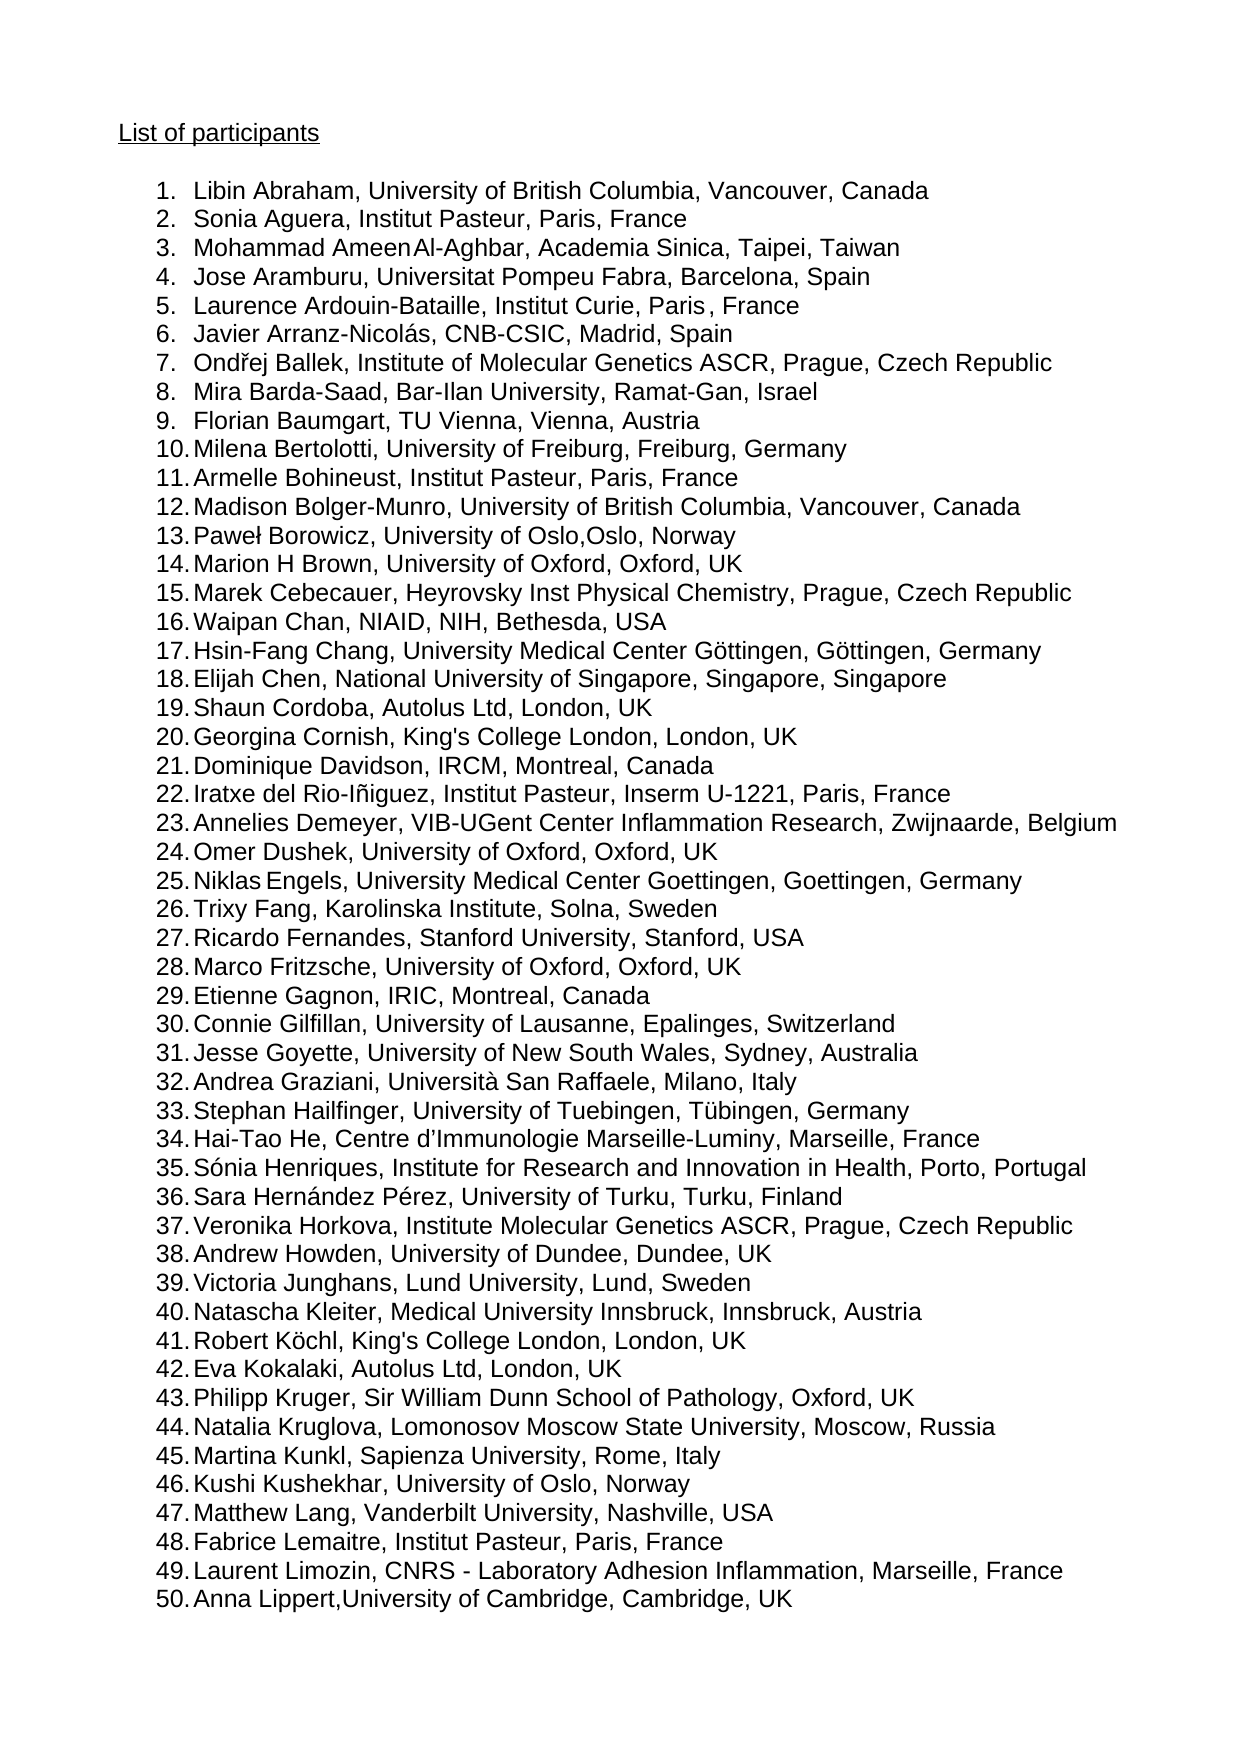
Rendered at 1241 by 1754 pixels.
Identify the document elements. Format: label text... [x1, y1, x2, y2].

list Hai-Tao He, Centre d’Immunologie Marseille-Luminy, Marseille, France [156, 1124, 1122, 1153]
list Javier Arranz-Nicolás, CNB-CSIC, Madrid, Spain [156, 319, 1122, 348]
list Paweł Borowicz, University of Oslo,Oslo, Norway [156, 521, 1122, 549]
list Victoria Junghans, Lund University, Lund, Sweden [156, 1268, 1122, 1297]
list Trixy Fang, Karolinska Institute, Solna, Sweden [156, 894, 1122, 923]
list Ricardo Fernandes, Stanford University, Stanford, USA [156, 923, 1122, 952]
list Dominique Davidson, IRCM, Montreal, Canada [156, 751, 1122, 779]
list Andrew Howden, University of Dundee, Dundee, UK [156, 1239, 1122, 1268]
list Robert Köchl, King's College London, London, UK [156, 1326, 1122, 1354]
list Elijah Chen, National University of Singapore, Singapore, Singapore [156, 664, 1122, 693]
list Waipan Chan, NIAID, NIH, Bethesda, USA [156, 607, 1122, 636]
list Milena Bertolotti, University of Freiburg, Freiburg, Germany [156, 434, 1122, 463]
list Armelle Bohineust, Institut Pasteur, Paris, France [156, 463, 1122, 492]
list Sara Hernández Pérez, University of Turku, Turku, Finland [156, 1182, 1122, 1211]
list Martina Kunkl, Sapienza University, Rome, Italy [156, 1441, 1122, 1469]
list Florian Baumgart, TU Vienna, Vienna, Austria [156, 406, 1122, 434]
list Madison Bolger-Munro, University of British Columbia, Vancouver, Canada [156, 492, 1122, 521]
list Marion H Brown, University of Oxford, Oxford, UK [156, 549, 1122, 578]
list Mira Barda-Saad, Bar-Ilan University, Ramat-Gan, Israel [156, 377, 1122, 406]
list Veronika Horkova, Institute Molecular Genetics ASCR, Prague, Czech Republic [156, 1211, 1122, 1239]
list Hsin-Fang Chang, University Medical Center Göttingen, Göttingen, Germany [156, 636, 1122, 664]
list Shaun Cordoba, Autolus Ltd, London, UK [156, 693, 1122, 722]
list Mohammad Ameen Al-Aghbar, Academia Sinica, Taipei, Taiwan [156, 233, 1122, 262]
list Marco Fritzsche, University of Oxford, Oxford, UK [156, 952, 1122, 981]
list Anna Lippert,University of Cambridge, Cambridge, UK [156, 1584, 1122, 1613]
list Fabrice Lemaitre, Institut Pasteur, Paris, France [156, 1527, 1122, 1556]
list Georgina Cornish, King's College London, London, UK [156, 722, 1122, 751]
list Andrea Graziani, Università San Raffaele, Milano, Italy [156, 1067, 1122, 1096]
list Jose Aramburu, Universitat Pompeu Fabra, Barcelona, Spain [156, 262, 1122, 291]
list Philipp Kruger, Sir William Dunn School of Pathology, Oxford, UK [156, 1383, 1122, 1412]
list Ondřej Ballek, Institute of Molecular Genetics ASCR, Prague, Czech Republic [156, 348, 1122, 377]
list Natascha Kleiter, Medical University Innsbruck, Innsbruck, Austria [156, 1297, 1122, 1326]
list Matthew Lang, Vanderbilt University, Nashville, USA [156, 1498, 1122, 1527]
list Sónia Henriques, Institute for Research and Innovation in Health, Porto, Portugal [156, 1153, 1122, 1182]
list Etienne Gagnon, IRIC, Montreal, Canada [156, 981, 1122, 1009]
list Omer Dushek, University of Oxford, Oxford, UK [156, 837, 1122, 866]
list Laurent Limozin, CNRS - Laboratory Adhesion Inflammation, Marseille, France [156, 1556, 1122, 1584]
list Connie Gilfillan, University of Lausanne, Epalinges, Switzerland [156, 1009, 1122, 1038]
list Jesse Goyette, University of New South Wales, Sydney, Australia [156, 1038, 1122, 1067]
list Libin Abraham, University of British Columbia, Vancouver, Canada [156, 176, 1122, 204]
list Stephan Hailfinger, University of Tuebingen, Tübingen, Germany [156, 1096, 1122, 1124]
list Marek Cebecauer, Heyrovsky Inst Physical Chemistry, Prague, Czech Republic [156, 578, 1122, 607]
list Iratxe del Rio-Iñiguez, Institut Pasteur, Inserm U-1221, Paris, France [156, 779, 1122, 808]
list Niklas Engels, University Medical Center Goettingen, Goettingen, Germany [156, 866, 1122, 894]
list Natalia Kruglova, Lomonosov Moscow State University, Moscow, Russia [156, 1412, 1122, 1441]
list Sonia Aguera, Institut Pasteur, Paris, France [156, 204, 1122, 233]
list Eva Kokalaki, Autolus Ltd, London, UK [156, 1354, 1122, 1383]
list Kushi Kushekhar, University of Oslo, Norway [156, 1469, 1122, 1498]
text List of participants [118, 118, 1122, 147]
list Laurence Ardouin-Bataille, Institut Curie, Paris , France [156, 291, 1122, 319]
list Annelies Demeyer, VIB-UGent Center Inflammation Research, Zwijnaarde, Belgium [156, 808, 1122, 837]
